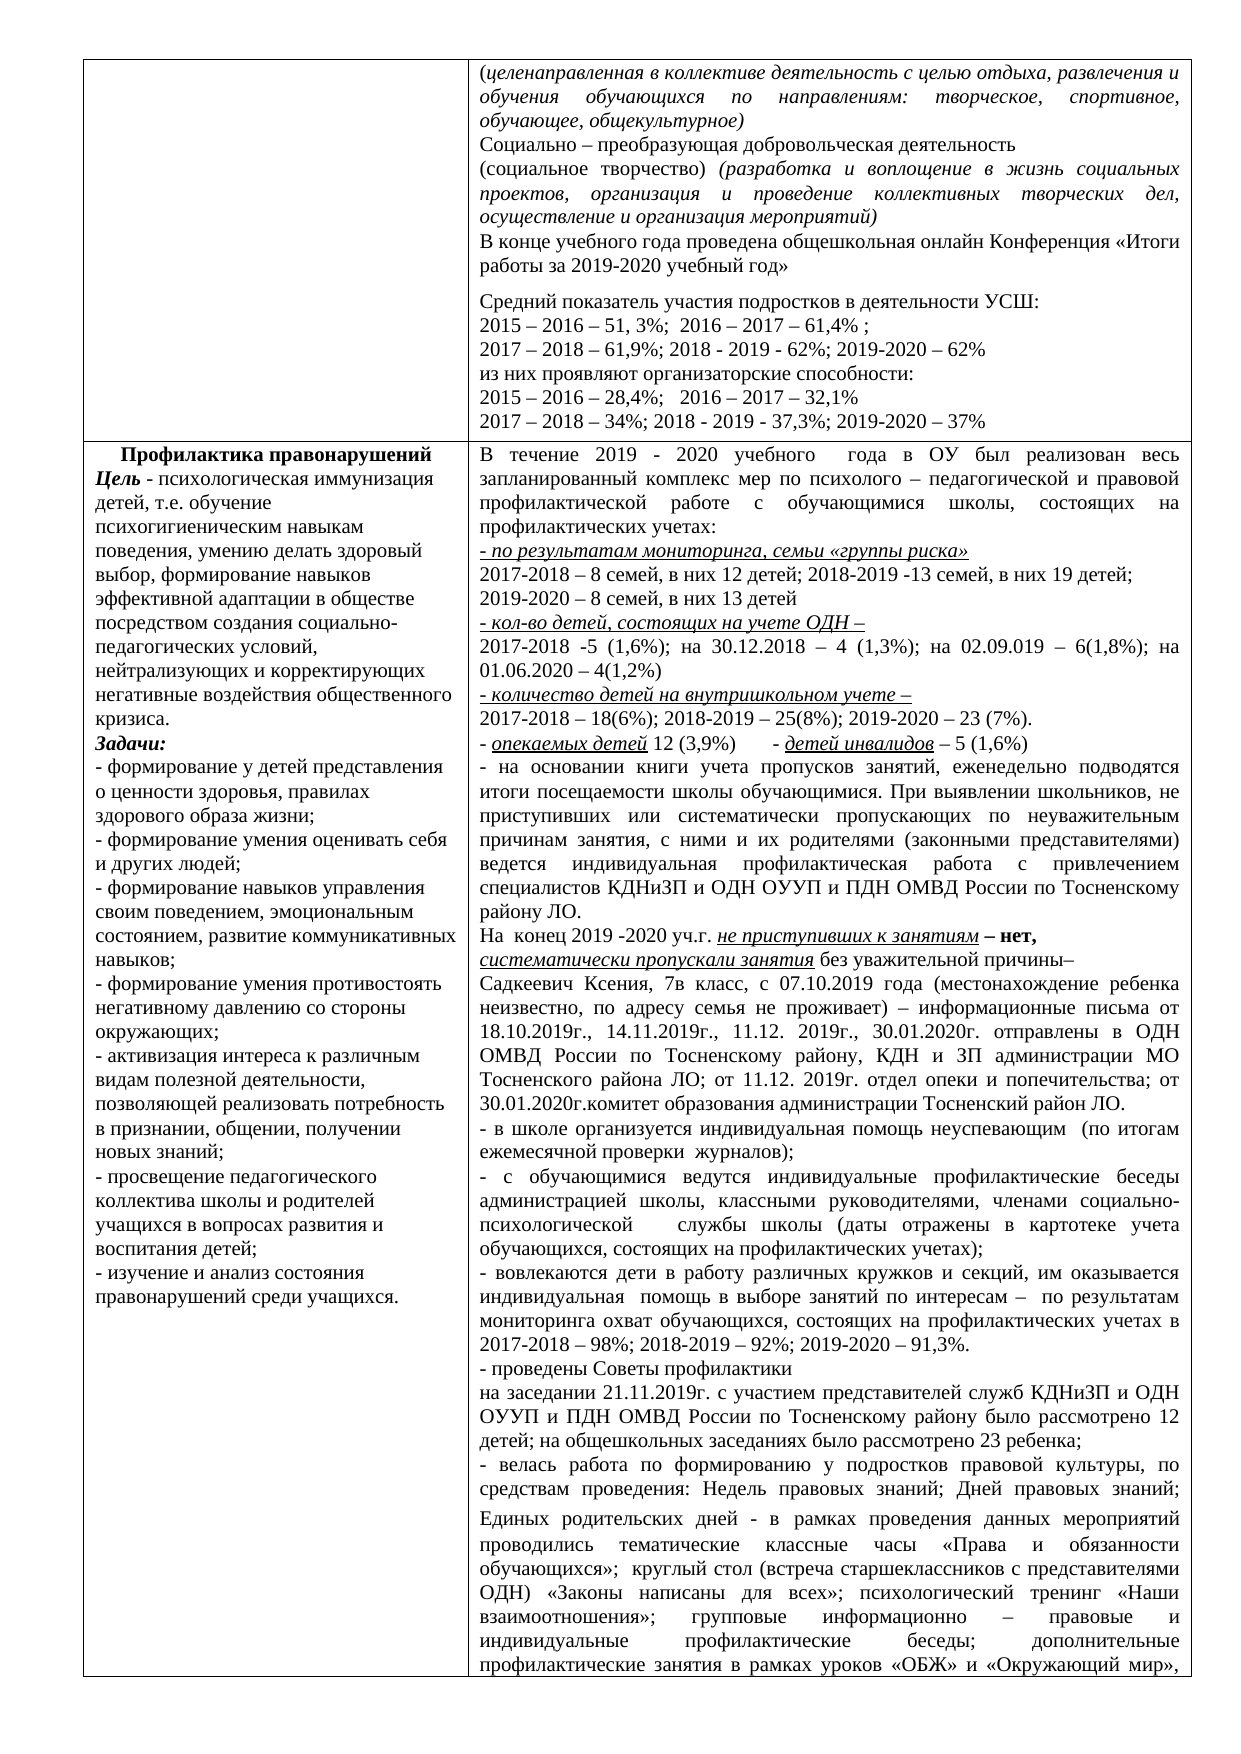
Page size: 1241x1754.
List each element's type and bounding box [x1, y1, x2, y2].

table_cell [84, 442, 468, 1676]
table_cell [469, 60, 1191, 441]
table_cell [84, 60, 468, 441]
table_cell [469, 442, 1191, 1676]
